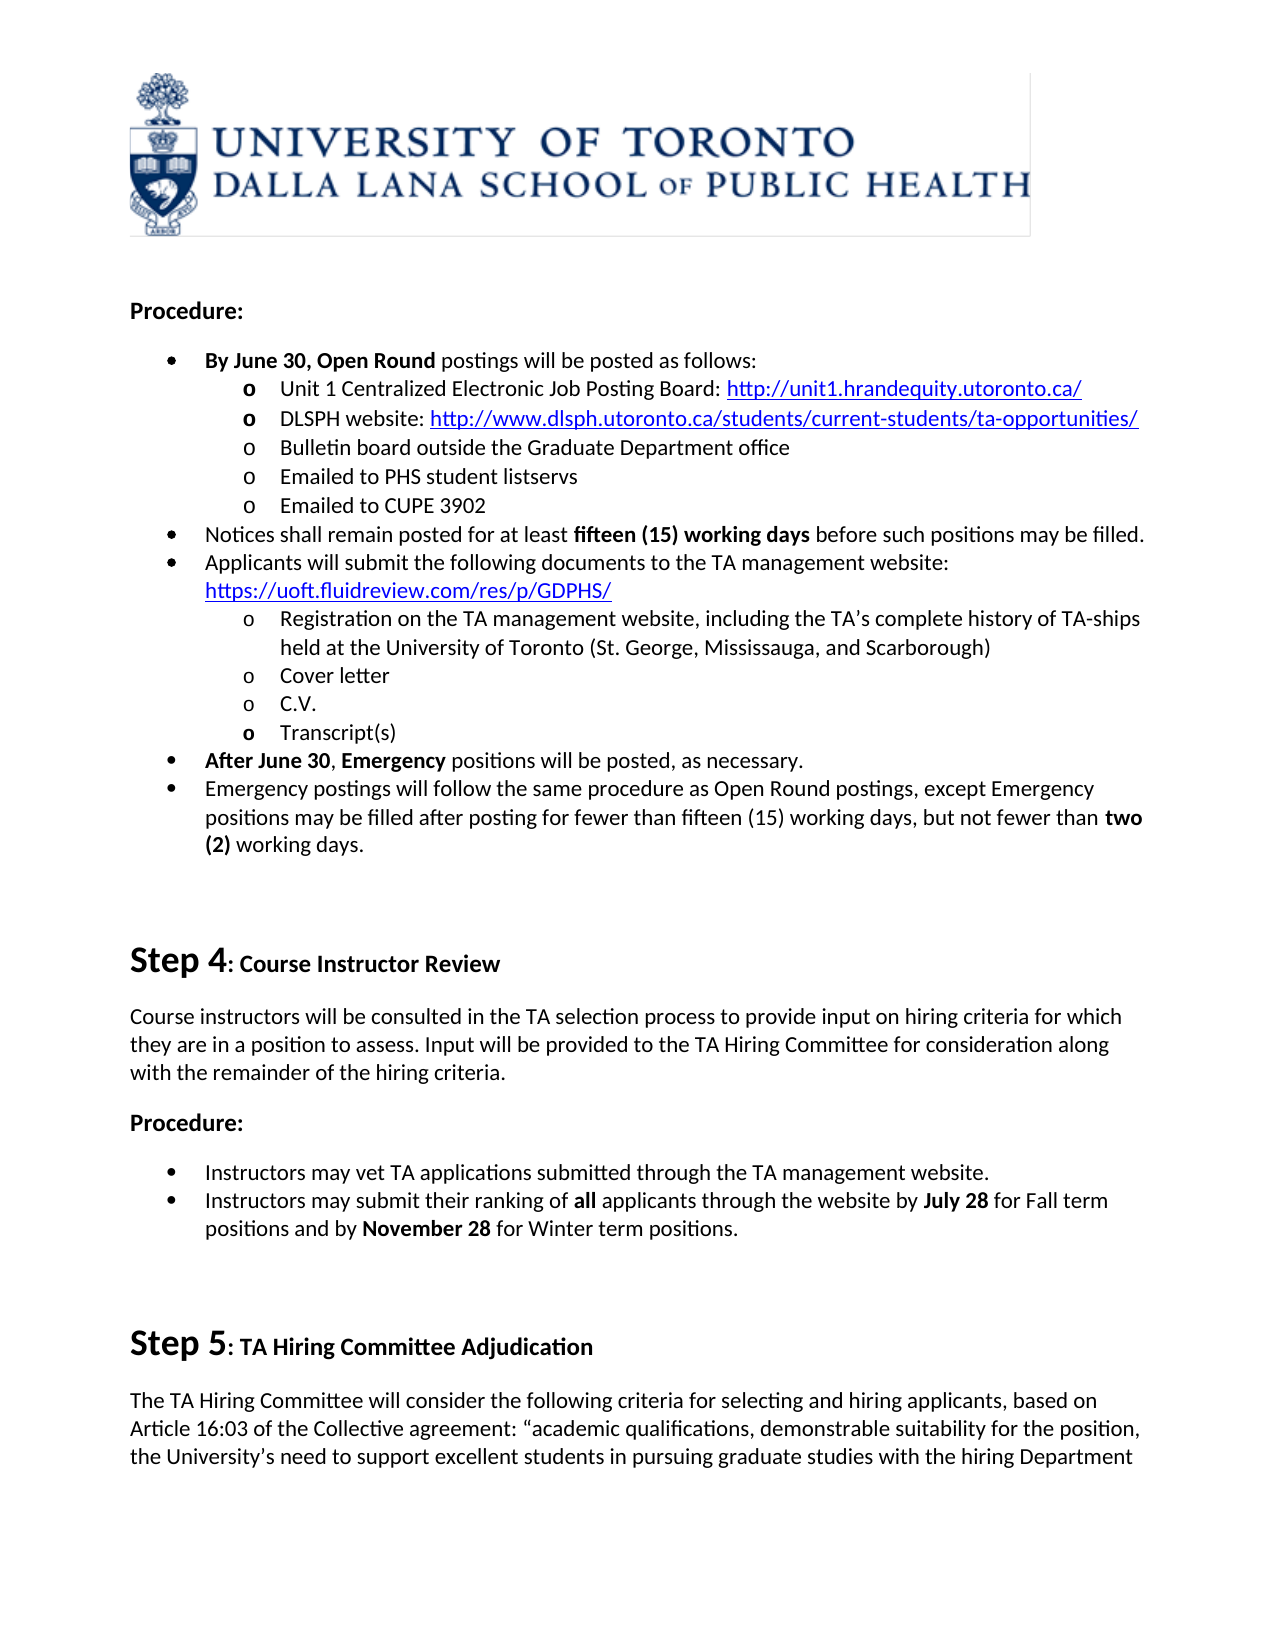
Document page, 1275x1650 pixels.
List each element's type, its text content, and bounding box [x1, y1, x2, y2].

list DLSPH website: http://www.dlsph.utoronto.ca/students/current-students/ta-opportunities/ [242, 404, 1145, 433]
list Applicants will submit the following documents to the TA management website: https://uoft.fluidreview.com/res/p/GDPHS/ [167, 548, 1145, 604]
text Procedure: [130, 295, 1145, 326]
list Notices shall remain posted for at least fifteen (15) working days before such positions may be filled. [167, 520, 1145, 548]
list After June 30, Emergency positions will be posted, as necessary. [167, 747, 1145, 774]
list Bulletin board outside the Graduate Department office [242, 433, 1145, 462]
list C.V. [242, 689, 1145, 718]
text Step 5: TA Hiring Committee Adjudication [130, 1319, 1145, 1365]
list Transcript(s) [242, 718, 1145, 747]
list Cover letter [242, 661, 1145, 689]
text The TA Hiring Committee will consider the following criteria for selecting and hiring applicants, based on Article 16:03 of the Collective agreement: “academic qualifications, demonstrable suitability for the position, the University’s need to support excellent students in pursuing graduate studies with the hiring Department [130, 1386, 1145, 1470]
list Emailed to CUPE 3902 [242, 491, 1145, 520]
list Instructors may vet TA applications submitted through the TA management website. [167, 1158, 1145, 1186]
list Unit 1 Centralized Electronic Job Posting Board: http://unit1.hrandequity.utoronto.ca/ [242, 374, 1145, 404]
list Emailed to PHS student listservs [242, 462, 1145, 491]
list Registration on the TA management website, including the TA’s complete history of TA-ships held at the University of Toronto (St. George, Mississauga, and Scarborough) [242, 604, 1145, 661]
text Procedure: [130, 1107, 1145, 1138]
list By June 30, Open Round postings will be posted as follows: [167, 346, 1145, 374]
list Emergency postings will follow the same procedure as Open Round postings, except Emergency positions may be filled after posting for fewer than fifteen (15) working days, but not fewer than two (2) working days. [167, 774, 1145, 887]
text Step 4: Course Instructor Review [130, 936, 1145, 981]
text Course instructors will be consulted in the TA selection process to provide input on hiring criteria for which they are in a position to assess. Input will be provided to the TA Hiring Committee for consideration along with the remainder of the hiring criteria. [130, 1002, 1145, 1086]
picture [129, 73, 1032, 238]
list Instructors may submit their ranking of all applicants through the website by July 28 for Fall term positions and by November 28 for Winter term positions. [167, 1186, 1145, 1298]
